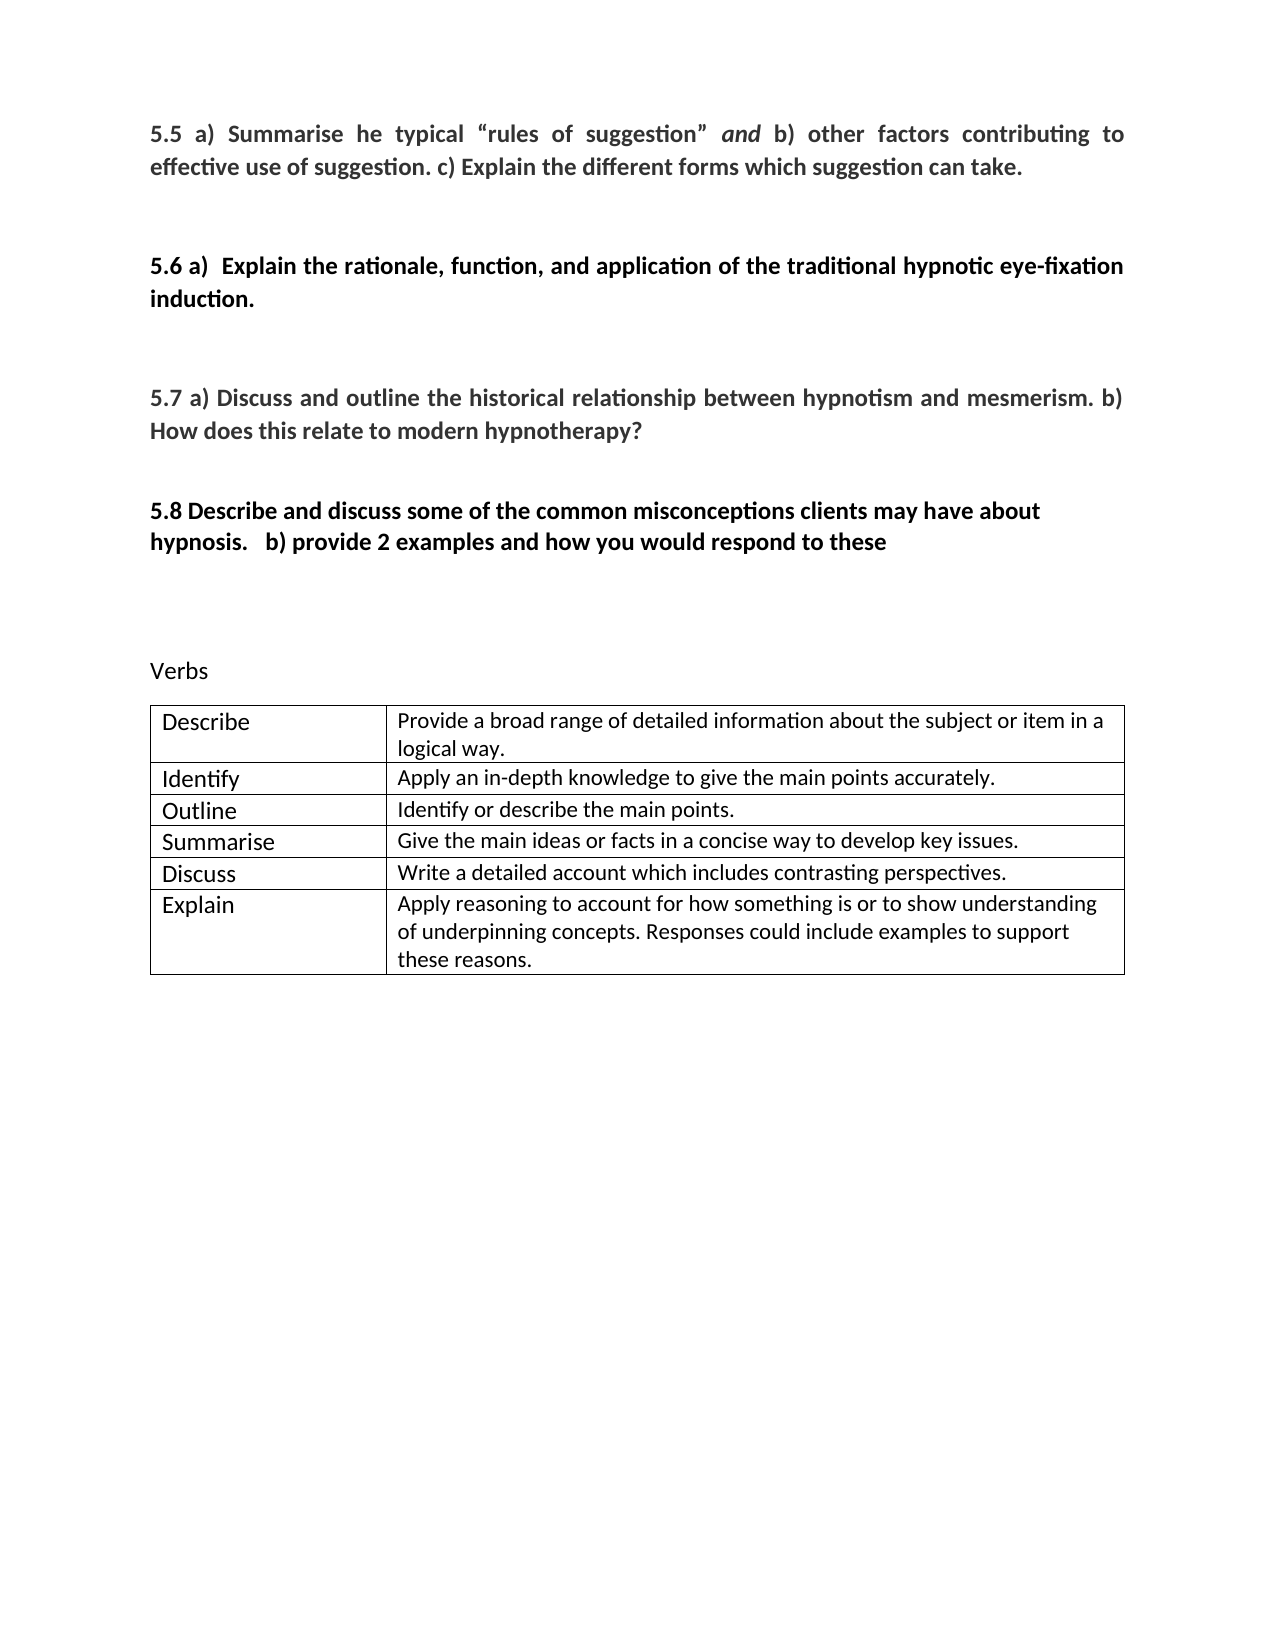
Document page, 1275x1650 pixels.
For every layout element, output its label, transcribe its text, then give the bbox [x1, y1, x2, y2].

table_cell Apply reasoning to account for how something is or to show understanding of underpinning concepts. Responses could include examples to support these reasons. [387, 890, 1124, 973]
table_header Provide a broad range of detailed information about the subject or item in a logical way. [387, 706, 1124, 762]
table_cell Identify [151, 763, 386, 794]
table_cell Write a detailed account which includes contrasting perspectives. [387, 858, 1124, 888]
table_cell Give the main ideas or facts in a concise way to develop key issues. [387, 826, 1124, 857]
text 5.8 Describe and discuss some of the common misconceptions clients may have about hypnosis. b) provide 2 examples and how you would respond to these [150, 495, 1125, 556]
table_cell Discuss [151, 858, 386, 888]
table_cell Explain [151, 890, 386, 973]
text 5.5 a) Summarise he typical “rules of suggestion” and b) other factors contributing to effective use of suggestion. c) Explain the different forms which suggestion can take. [150, 118, 1125, 182]
table_header Describe [151, 706, 386, 762]
table_cell Identify or describe the main points. [387, 795, 1124, 825]
table_cell Outline [151, 795, 386, 825]
text Verbs [150, 656, 1125, 686]
table_cell Summarise [151, 826, 386, 857]
table_cell Apply an in-depth knowledge to give the main points accurately. [387, 763, 1124, 794]
text 5.6 a) Explain the rationale, function, and application of the traditional hypnotic eye-fixation induction. [150, 250, 1125, 314]
text 5.7 a) Discuss and outline the historical relationship between hypnotism and mesmerism. b) How does this relate to modern hypnotherapy? [150, 382, 1125, 446]
